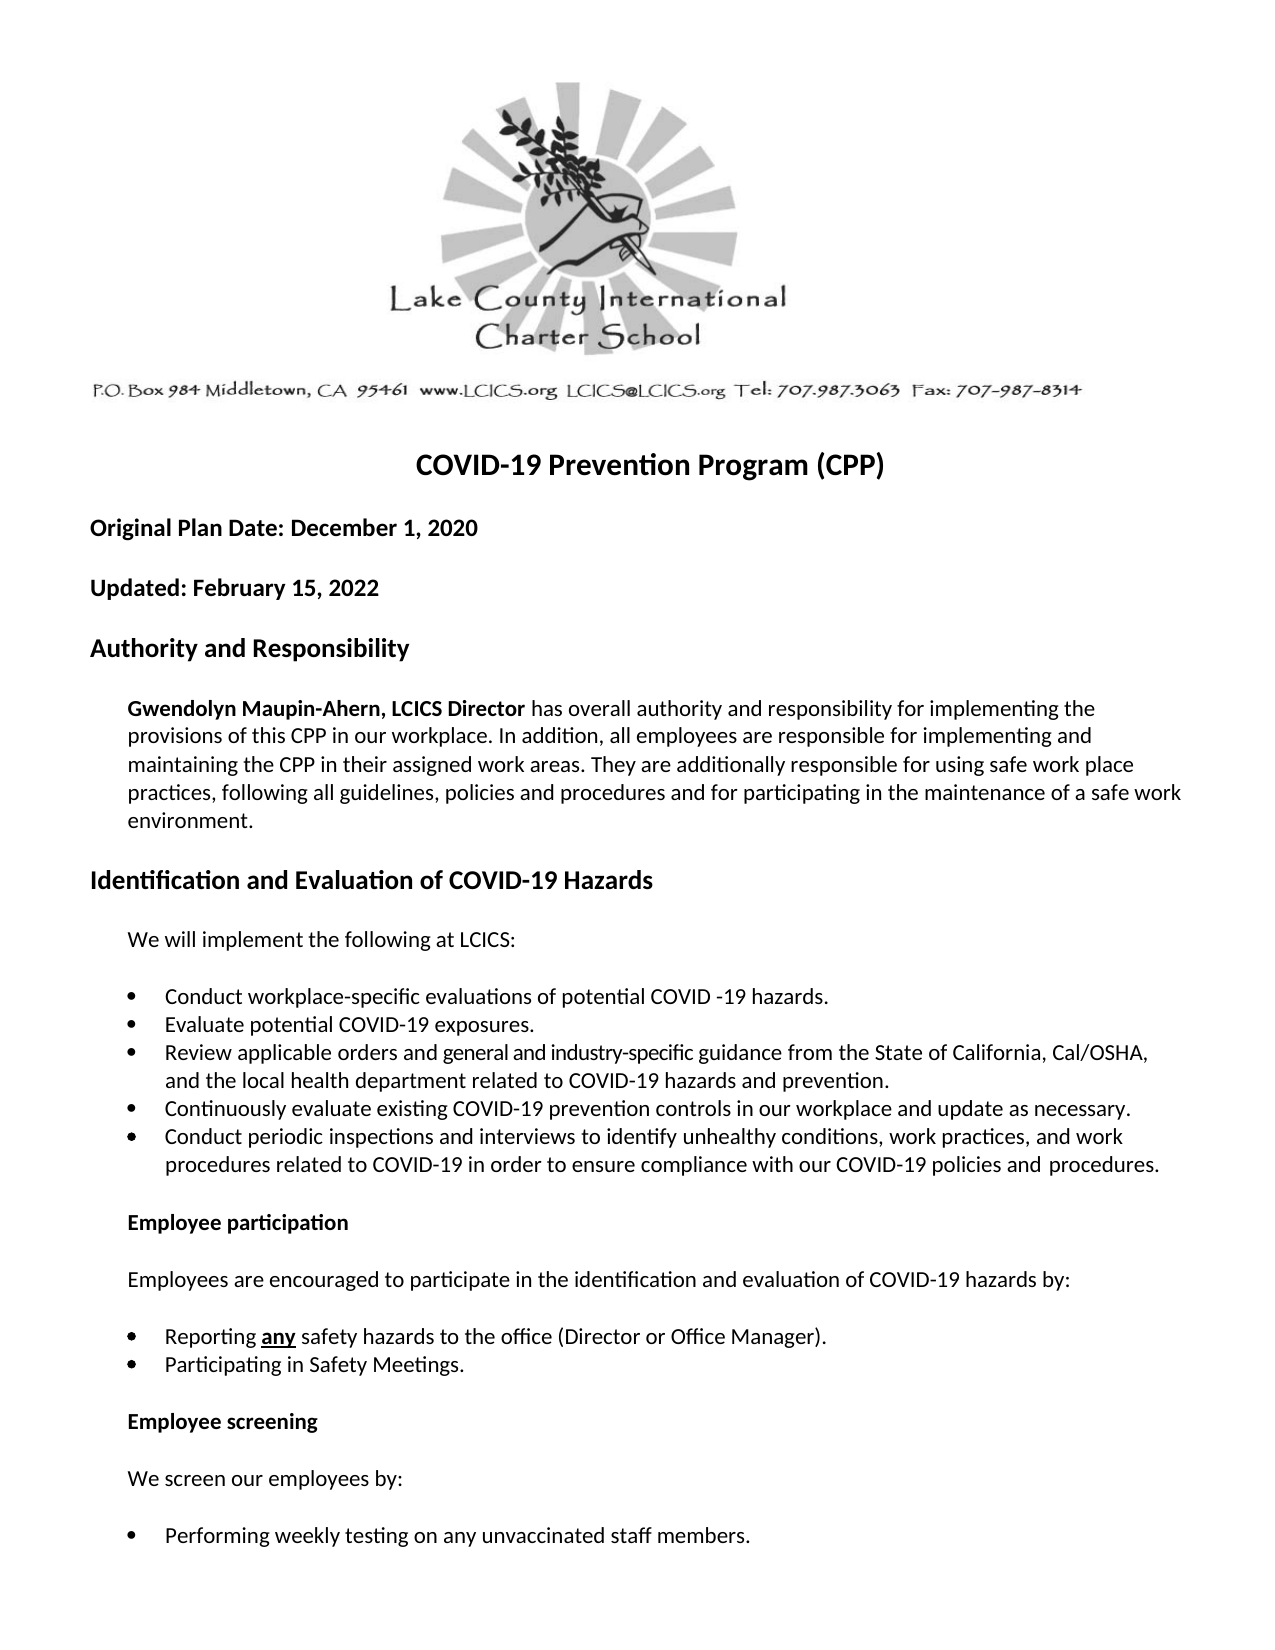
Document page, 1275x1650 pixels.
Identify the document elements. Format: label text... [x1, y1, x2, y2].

list Reporting any safety hazards to the office (Director or Office Manager). [127, 1322, 1185, 1350]
list Participating in Safety Meetings. [127, 1350, 1185, 1378]
text Employee screening [75, 1407, 1200, 1435]
list Review applicable orders and general and industry-specific guidance from the State of California, Cal/OSHA, and the local health department related to COVID-19 hazards and prevention. [127, 1038, 1185, 1094]
text Employees are encouraged to participate in the identification and evaluation of COVID-19 hazards by: [127, 1265, 1185, 1293]
list Performing weekly testing on any unvaccinated staff members. [127, 1522, 1185, 1549]
list Conduct workplace-specific evaluations of potential COVID -19 hazards. [127, 982, 1185, 1010]
text We will implement the following at LCICS: [127, 925, 1200, 953]
text Identification and Evaluation of COVID-19 Hazards [90, 863, 1200, 896]
list Continuously evaluate existing COVID-19 prevention controls in our workplace and update as necessary. [127, 1094, 1185, 1122]
list Conduct periodic inspections and interviews to identify unhealthy conditions, work practices, and work procedures related to COVID-19 in order to ensure compliance with our COVID-19 policies and procedures. [127, 1122, 1185, 1178]
text ApplicableCOVID-19 Prevention Program (CPP) [75, 445, 1200, 483]
text Authority and Responsibility [90, 631, 1200, 664]
list Evaluate potential COVID-19 exposures. [127, 1010, 1185, 1038]
text We screen our employees by: [127, 1464, 1185, 1492]
text Gwendolyn Maupin-Ahern, LCICS Director has overall authority and responsibility for implementing the provisions of this CPP in our workplace. In addition, all employees are responsible for implementing and maintaining the CPP in their assigned work areas. They are additionally responsible for using safe work place practices, following all guidelines, policies and procedures and for participating in the maintenance of a safe work environment. [127, 694, 1185, 834]
text Updated: February 15, 2022 [90, 572, 1185, 602]
text Employee participation [127, 1208, 1185, 1236]
picture [75, 75, 1100, 416]
text Original Plan Date: December 1, 2020 [90, 512, 1185, 543]
